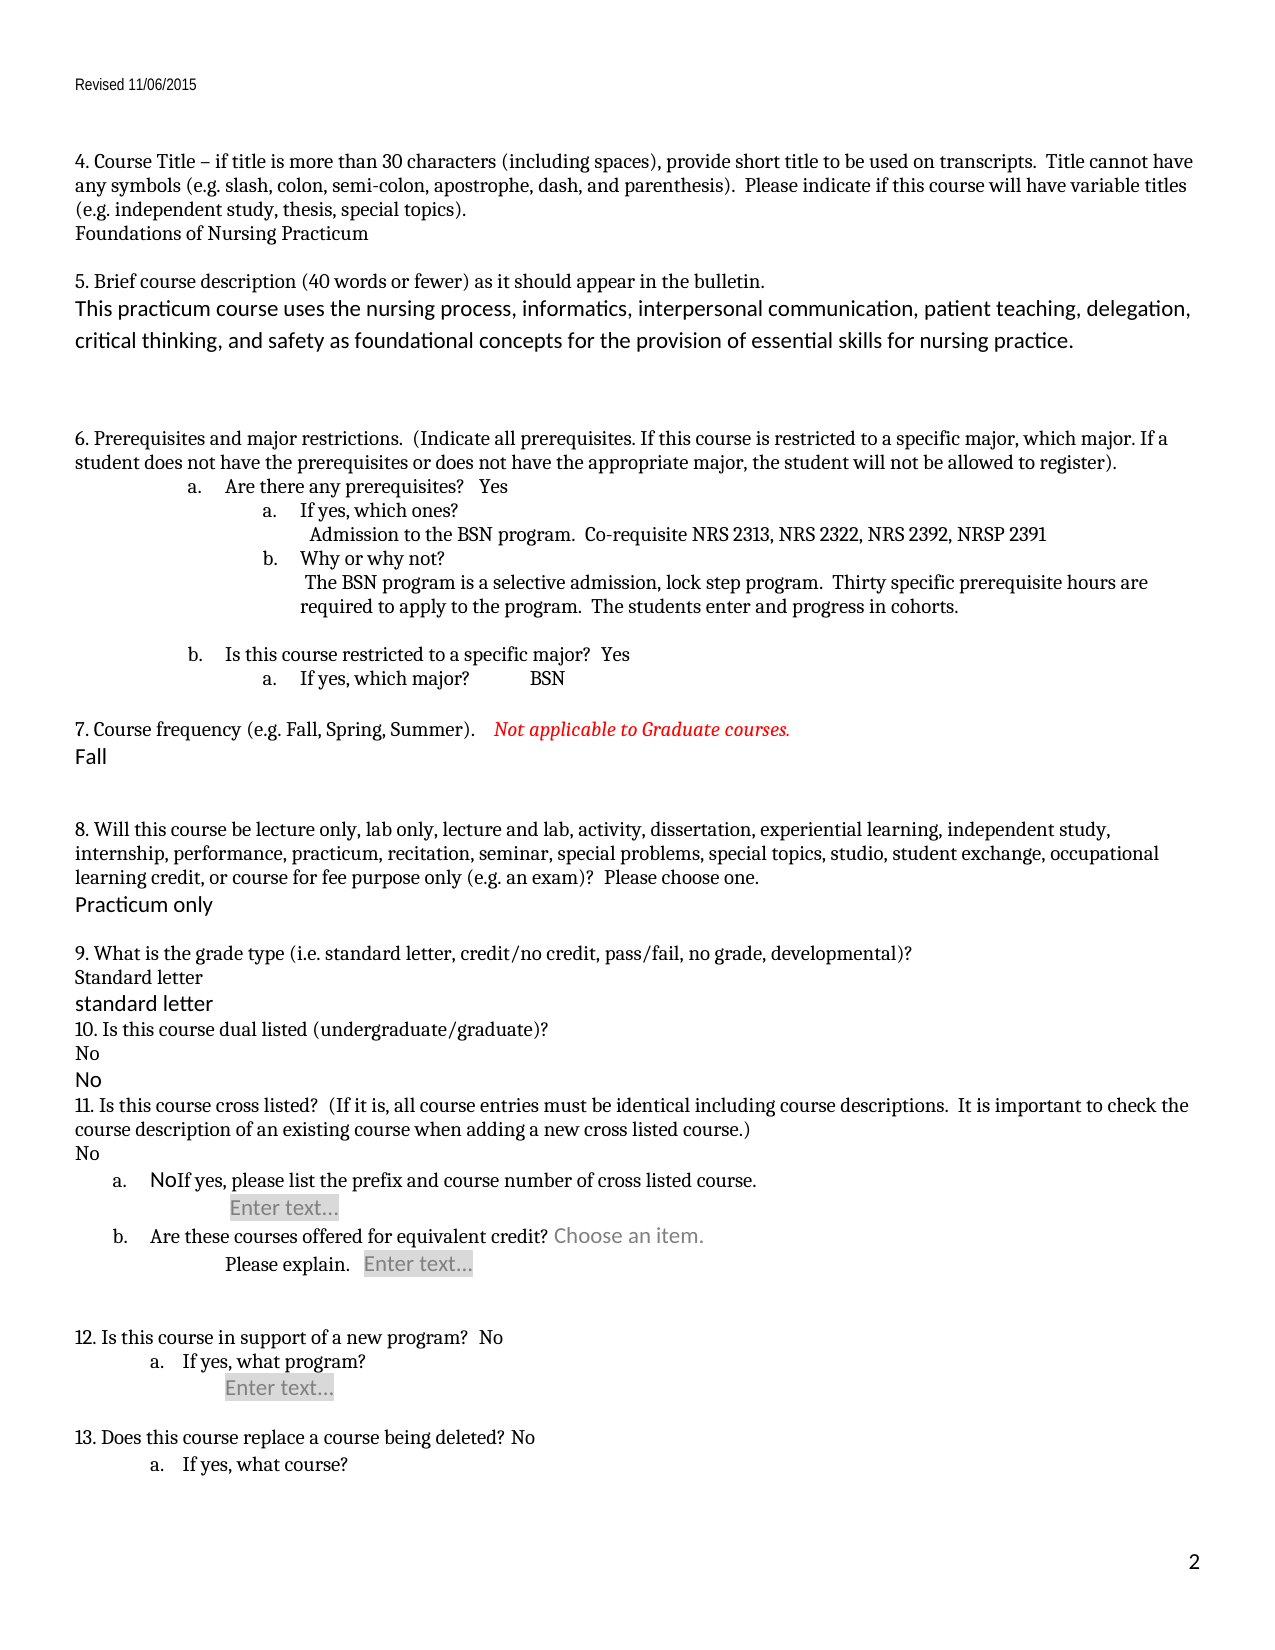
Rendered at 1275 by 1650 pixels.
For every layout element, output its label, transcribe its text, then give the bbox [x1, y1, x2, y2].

list Are these courses offered for equivalent credit? [112, 1221, 1200, 1249]
text 12. Is this course in support of a new program? [75, 1325, 1200, 1349]
text 5. Brief course description (40 words or fewer) as it should appear in the bulletin. [75, 270, 1200, 294]
text 7. Course frequency (e.g. Fall, Spring, Summer). Not applicable to Graduate courses. [75, 718, 1200, 742]
list If yes, which ones? [262, 499, 1200, 523]
list If yes, please list the prefix and course number of cross listed course. [112, 1165, 1200, 1193]
text Please explain. [75, 1249, 1200, 1277]
list Is this course restricted to a specific major? [187, 642, 1200, 666]
text 10. Is this course dual listed (undergraduate/graduate)? [75, 1018, 1200, 1042]
list If yes, which major? [262, 666, 1200, 690]
text a. If yes, what program? [150, 1349, 1200, 1373]
text a. If yes, what course? [150, 1453, 1200, 1477]
text 11. Is this course cross listed? (If it is, all course entries must be identical including course descriptions. It is important to check the course description of an existing course when adding a new cross listed course.) [75, 1093, 1200, 1141]
text 8. Will this course be lecture only, lab only, lecture and lab, activity, dissertation, experiential learning, independent study, internship, performance, practicum, recitation, seminar, special problems, special topics, studio, student exchange, occupational learning credit, or course for fee purpose only (e.g. an exam)? Please choose one. [75, 818, 1200, 890]
list Why or why not? [262, 547, 1200, 571]
text 6. Prerequisites and major restrictions. (Indicate all prerequisites. If this course is restricted to a specific major, which major. If a student does not have the prerequisites or does not have the appropriate major, the student will not be allowed to register). [75, 427, 1200, 475]
text 4. Course Title – if title is more than 30 characters (including spaces), provide short title to be used on transcripts. Title cannot have any symbols (e.g. slash, colon, semi-colon, apostrophe, dash, and parenthesis). Please indicate if this course will have variable titles (e.g. independent study, thesis, special topics). [75, 150, 1200, 222]
text 9. What is the grade type (i.e. standard letter, credit/no credit, pass/fail, no grade, developmental)? [75, 942, 1200, 966]
text 13. Does this course replace a course being deleted? [75, 1425, 1200, 1449]
list Are there any prerequisites? [187, 475, 1200, 499]
